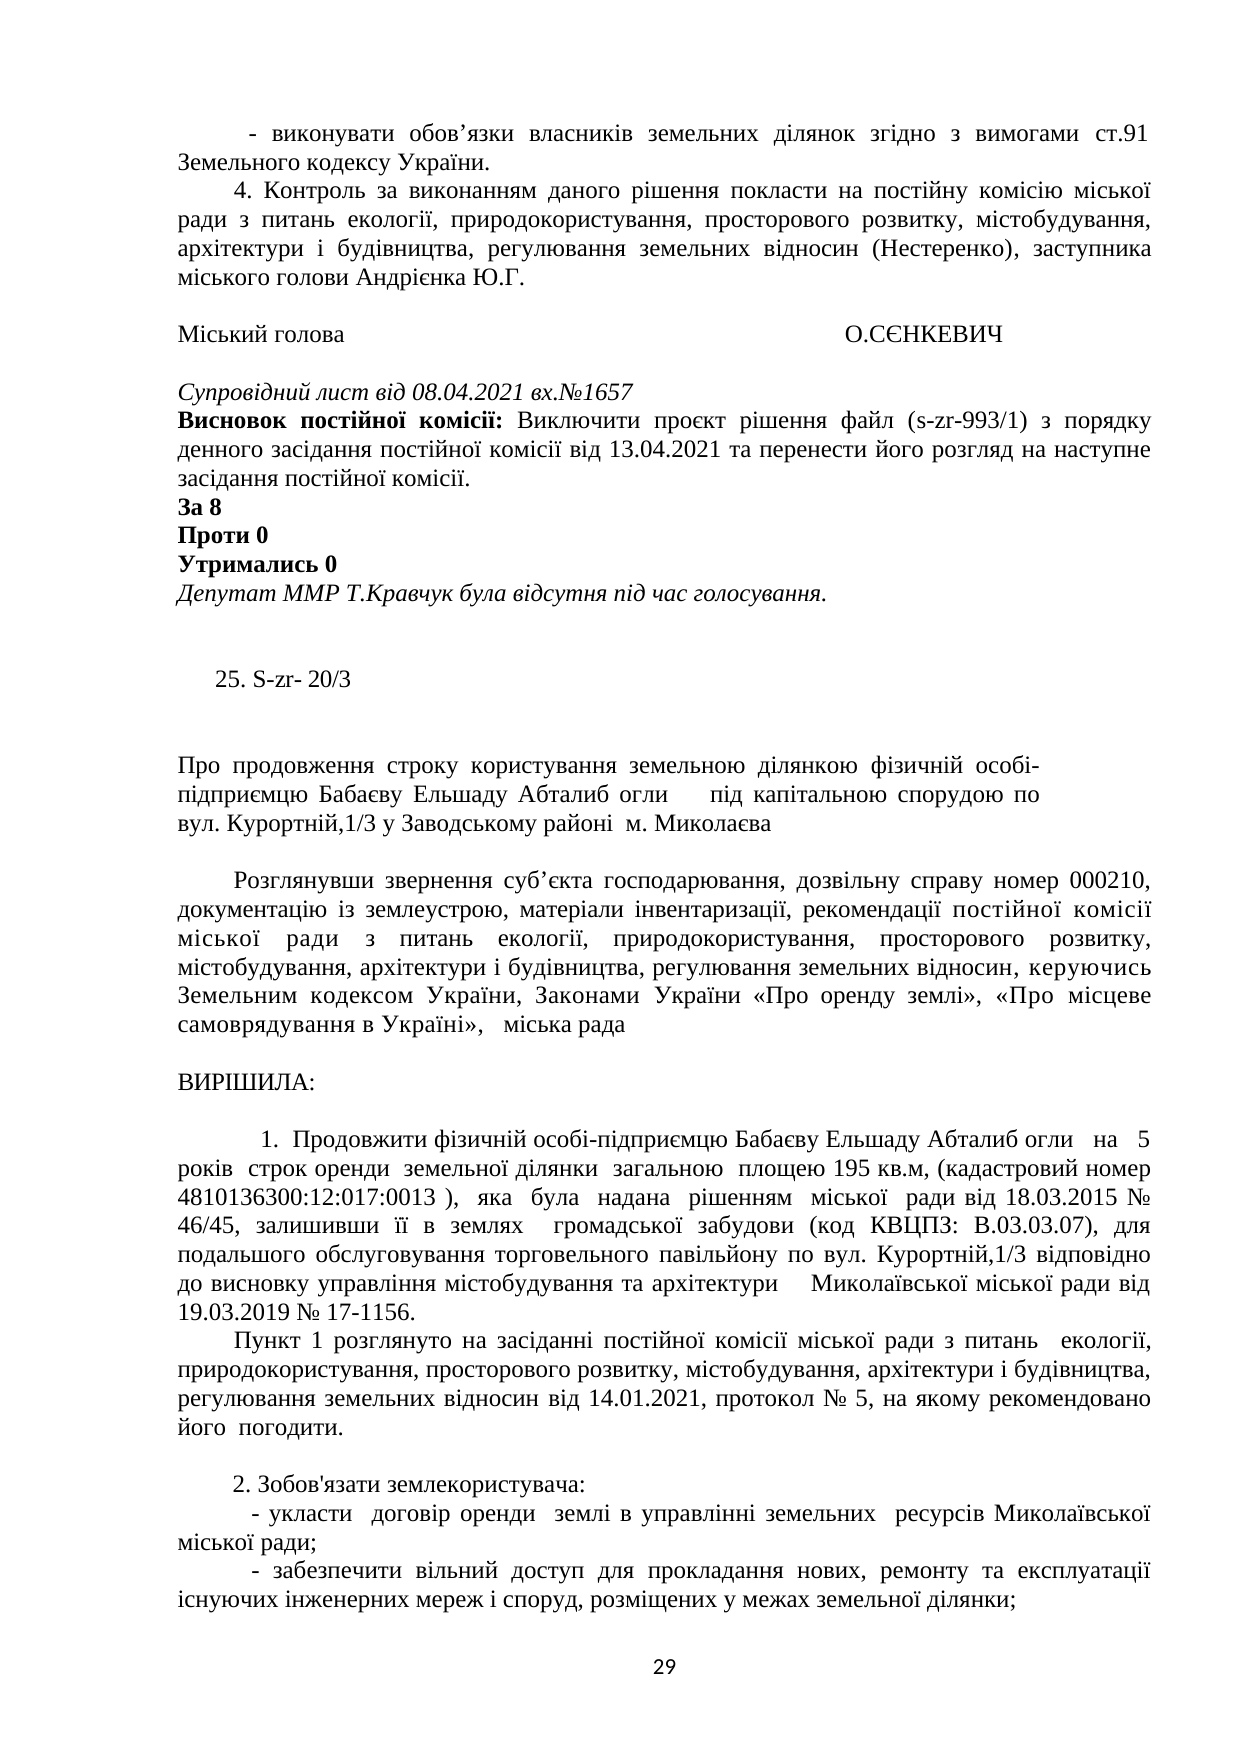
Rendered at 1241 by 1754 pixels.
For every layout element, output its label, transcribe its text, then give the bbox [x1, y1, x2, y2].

text Супровідний лист від 08.04.2021 вх.№1657 [177, 377, 1152, 406]
subtitle 4. Контроль за виконанням даного рішення покласти на постійну комісію міської ради з питань екології, природокористування, просторового розвитку, містобудування, архітектури і будівництва, регулювання земельних відносин (Нестеренко), заступника міського голови Андрієнка Ю.Г. [177, 176, 1152, 291]
text 1. Продовжити фізичній особі-підприємцю Бабаєву Ельшаду Абталиб огли на 5 років строк оренди земельної ділянки загальною площею 195 кв.м, (кадастровий номер 4810136300:12:017:0013 ), яка була надана рішенням міської ради від 18.03.2015 № 46/45, залишивши її в землях громадської забудови (код КВЦПЗ: В.03.03.07), для подальшого обслуговування торговельного павільйону по вул. Курортній,1/3 відповідно до висновку управління містобудування та архітектури Миколаївської міської ради від 19.03.2019 № 17-1156. [177, 1124, 1152, 1326]
text Розглянувши звернення суб’єкта господарювання, дозвільну справу номер 000210, документацію із землеустрою, матеріали інвентаризації, рекомендації постійної комісії міської ради з питань екології, природокористування, просторового розвитку, містобудування, архітектури і будівництва, регулювання земельних відносин, керуючись Земельним кодексом України, Законами України «Про оренду землі», «Про місцеве самоврядування в Україні», міська рада [177, 866, 1152, 1038]
text ВИРІШИЛА: [177, 1067, 1152, 1096]
text Депутат ММР Т.Кравчук була відсутня під час голосування. [177, 578, 1152, 607]
text За 8 [177, 492, 1152, 521]
text - укласти договір оренди землі в управлінні земельних ресурсів Миколаївської міської ради; [177, 1498, 1152, 1556]
text Утримались 0 [177, 549, 1152, 578]
text Пункт 1 розглянуто на засіданні постійної комісії міської ради з питань екології, природокористування, просторового розвитку, містобудування, архітектури і будівництва, регулювання земельних відносин від 14.01.2021, протокол № 5, на якому рекомендовано його погодити. [177, 1326, 1152, 1441]
text - виконувати обов’язки власників земельних ділянок згідно з вимогами ст.91 Земельного кодексу України. [177, 118, 1148, 176]
text - забезпечити вільний доступ для прокладання нових, ремонту та експлуатації існуючих інженерних мереж і споруд, розміщених у межах земельної ділянки; [177, 1556, 1152, 1613]
text Висновок постійної комісії: Виключити проєкт рішення файл (s-zr-993/1) з порядку денного засідання постійної комісії від 13.04.2021 та перенести його розгляд на наступне засідання постійної комісії. [177, 406, 1152, 492]
list S-zr- 20/3 [215, 664, 1152, 693]
text Проти 0 [177, 521, 1152, 549]
text 2. Зобов'язати землекористувача: [158, 1469, 1152, 1498]
text Міський голова О.CЄНКЕВИЧ [177, 319, 1148, 348]
text Про продовження строку користування земельною ділянкою фізичній особі-підприємцю Бабаєву Ельшаду Абталиб огли під капітальною спорудою по вул. Курортній,1/3 у Заводському районі м. Миколаєва [177, 751, 1040, 837]
